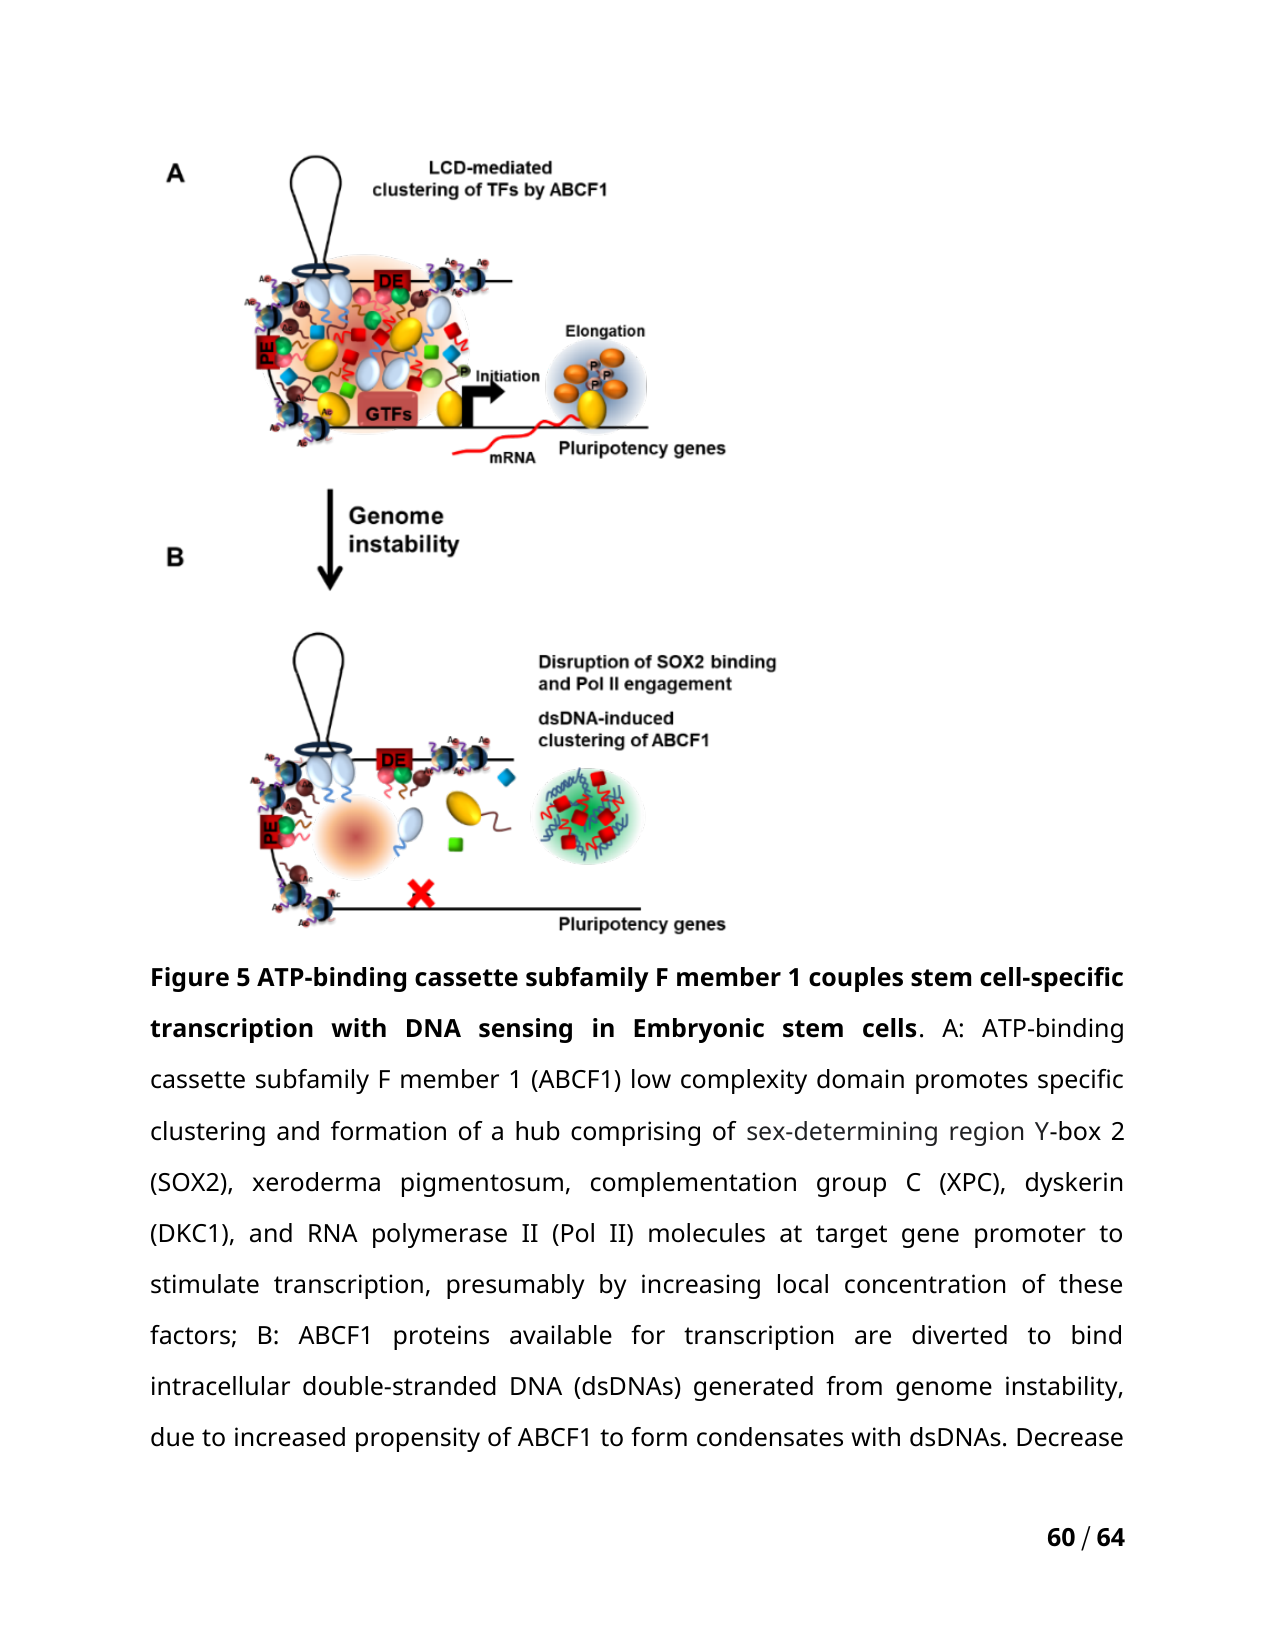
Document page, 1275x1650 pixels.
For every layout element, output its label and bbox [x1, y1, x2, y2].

picture [150, 150, 792, 946]
text [150, 960, 1125, 1453]
